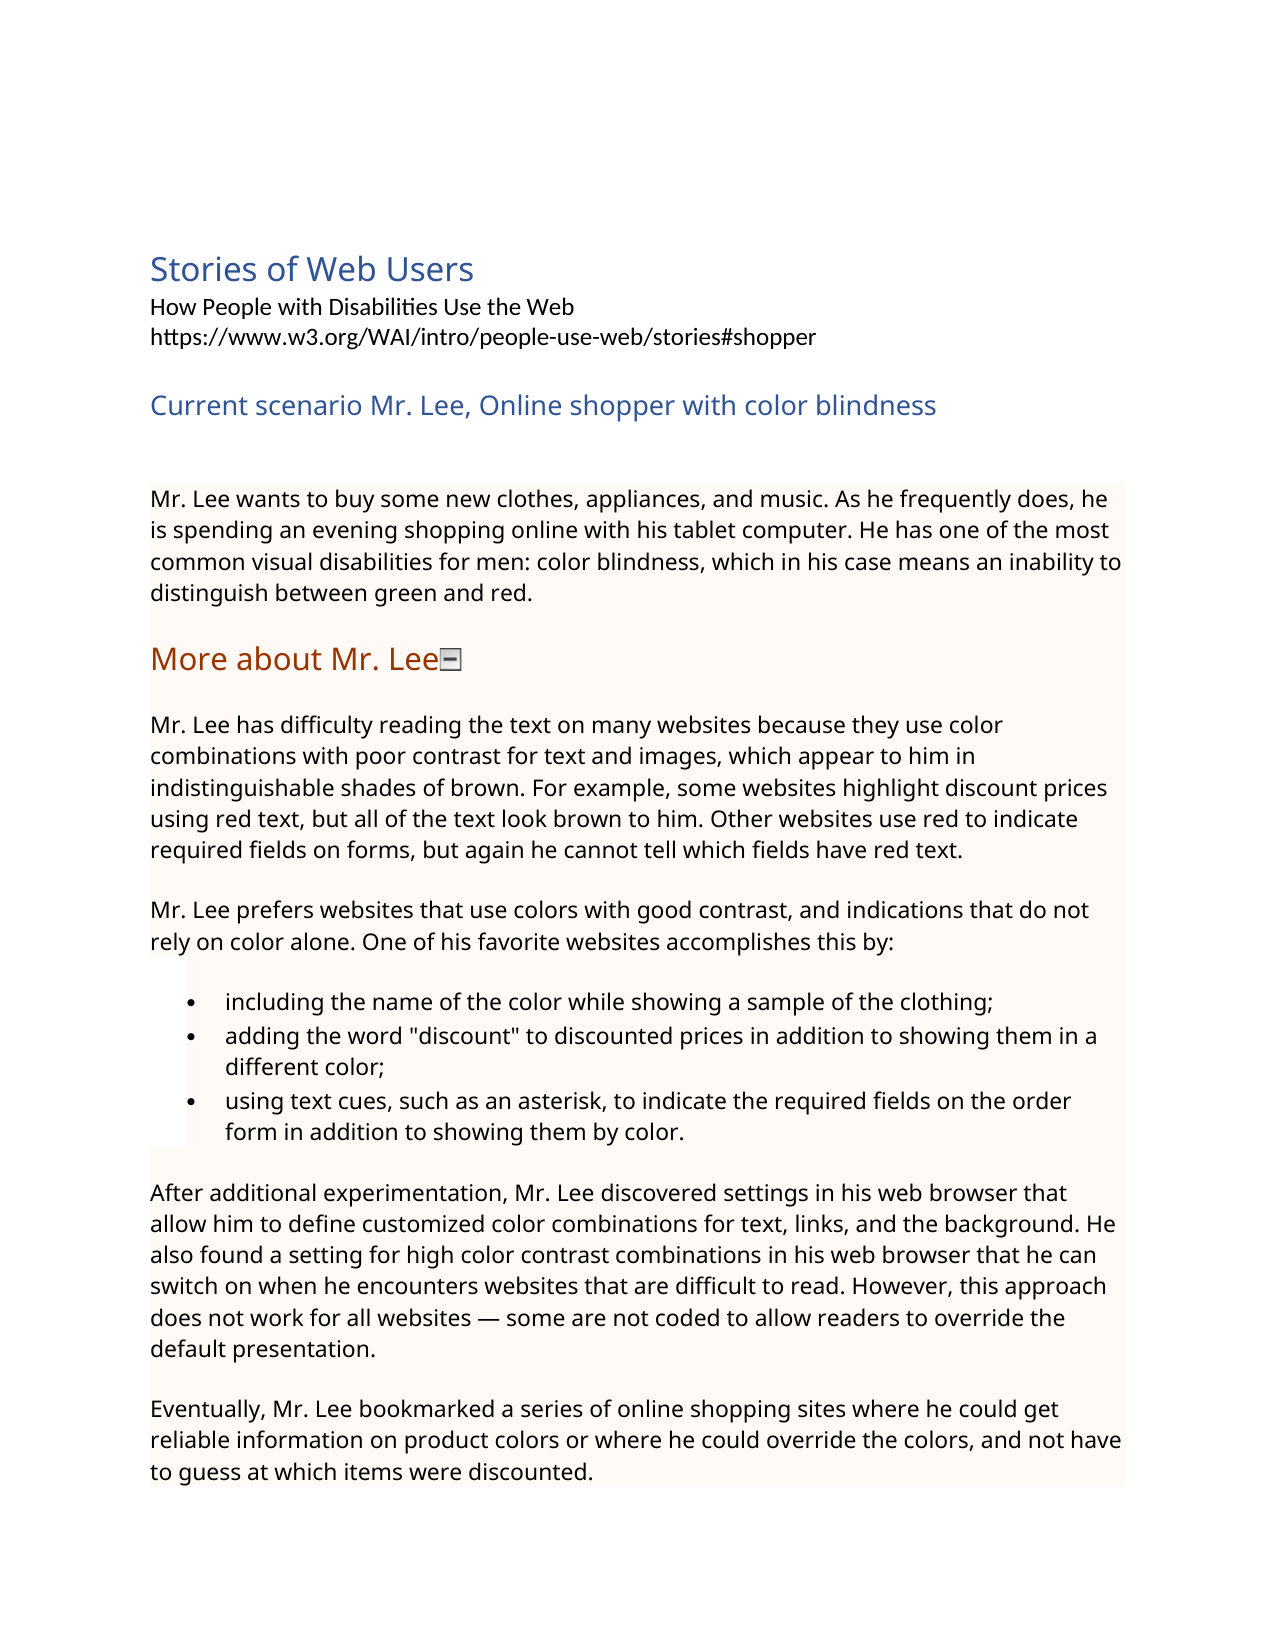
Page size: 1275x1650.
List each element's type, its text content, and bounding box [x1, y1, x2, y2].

picture [439, 648, 462, 671]
text Eventually, Mr. Lee bookmarked a series of online shopping sites where he could get reliable information on product colors or where he could override the colors, and not have to guess at which items were discounted. [150, 1393, 1125, 1487]
subtitle More about Mr. Lee [150, 637, 1125, 680]
text Mr. Lee has difficulty reading the text on many websites because they use color combinations with poor contrast for text and images, which appear to him in indistinguishable shades of brown. For example, some websites highlight discount prices using red text, but all of the text look brown to him. Other websites use red to indicate required fields on forms, but again he cannot tell which fields have red text. [150, 709, 1125, 865]
list including the name of the color while showing a sample of the clothing; [187, 986, 1125, 1017]
text Mr. Lee prefers websites that use colors with good contrast, and indications that do not rely on color alone. One of his favorite websites accomplishes this by: [150, 894, 1125, 957]
text After additional experimentation, Mr. Lee discovered settings in his web browser that allow him to define customized color combinations for text, links, and the background. He also found a setting for high color contrast combinations in his web browser that he can switch on when he encounters websites that are difficult to read. However, this approach does not work for all websites — some are not coded to allow readers to override the default presentation. [150, 1177, 1125, 1364]
text Mr. Lee wants to buy some new clothes, appliances, and music. As he frequently does, he is spending an evening shopping online with his tablet computer. He has one of the most common visual disabilities for men: color blindness, which in his case means an inability to distinguish between green and red. [150, 483, 1125, 608]
list using text cues, such as an asterisk, to indicate the required fields on the order form in addition to showing them by color. [187, 1085, 1125, 1147]
subtitle Current scenario Mr. Lee, Online shopper with color blindness [150, 387, 1125, 423]
text https://www.w3.org/WAI/intro/people-use-web/stories#shopper [150, 321, 1125, 352]
list adding the word "discount" to discounted prices in addition to showing them in a different color; [187, 1020, 1125, 1082]
text How People with Disabilities Use the Web [150, 291, 1125, 321]
subtitle Stories of Web Users [150, 245, 1125, 291]
